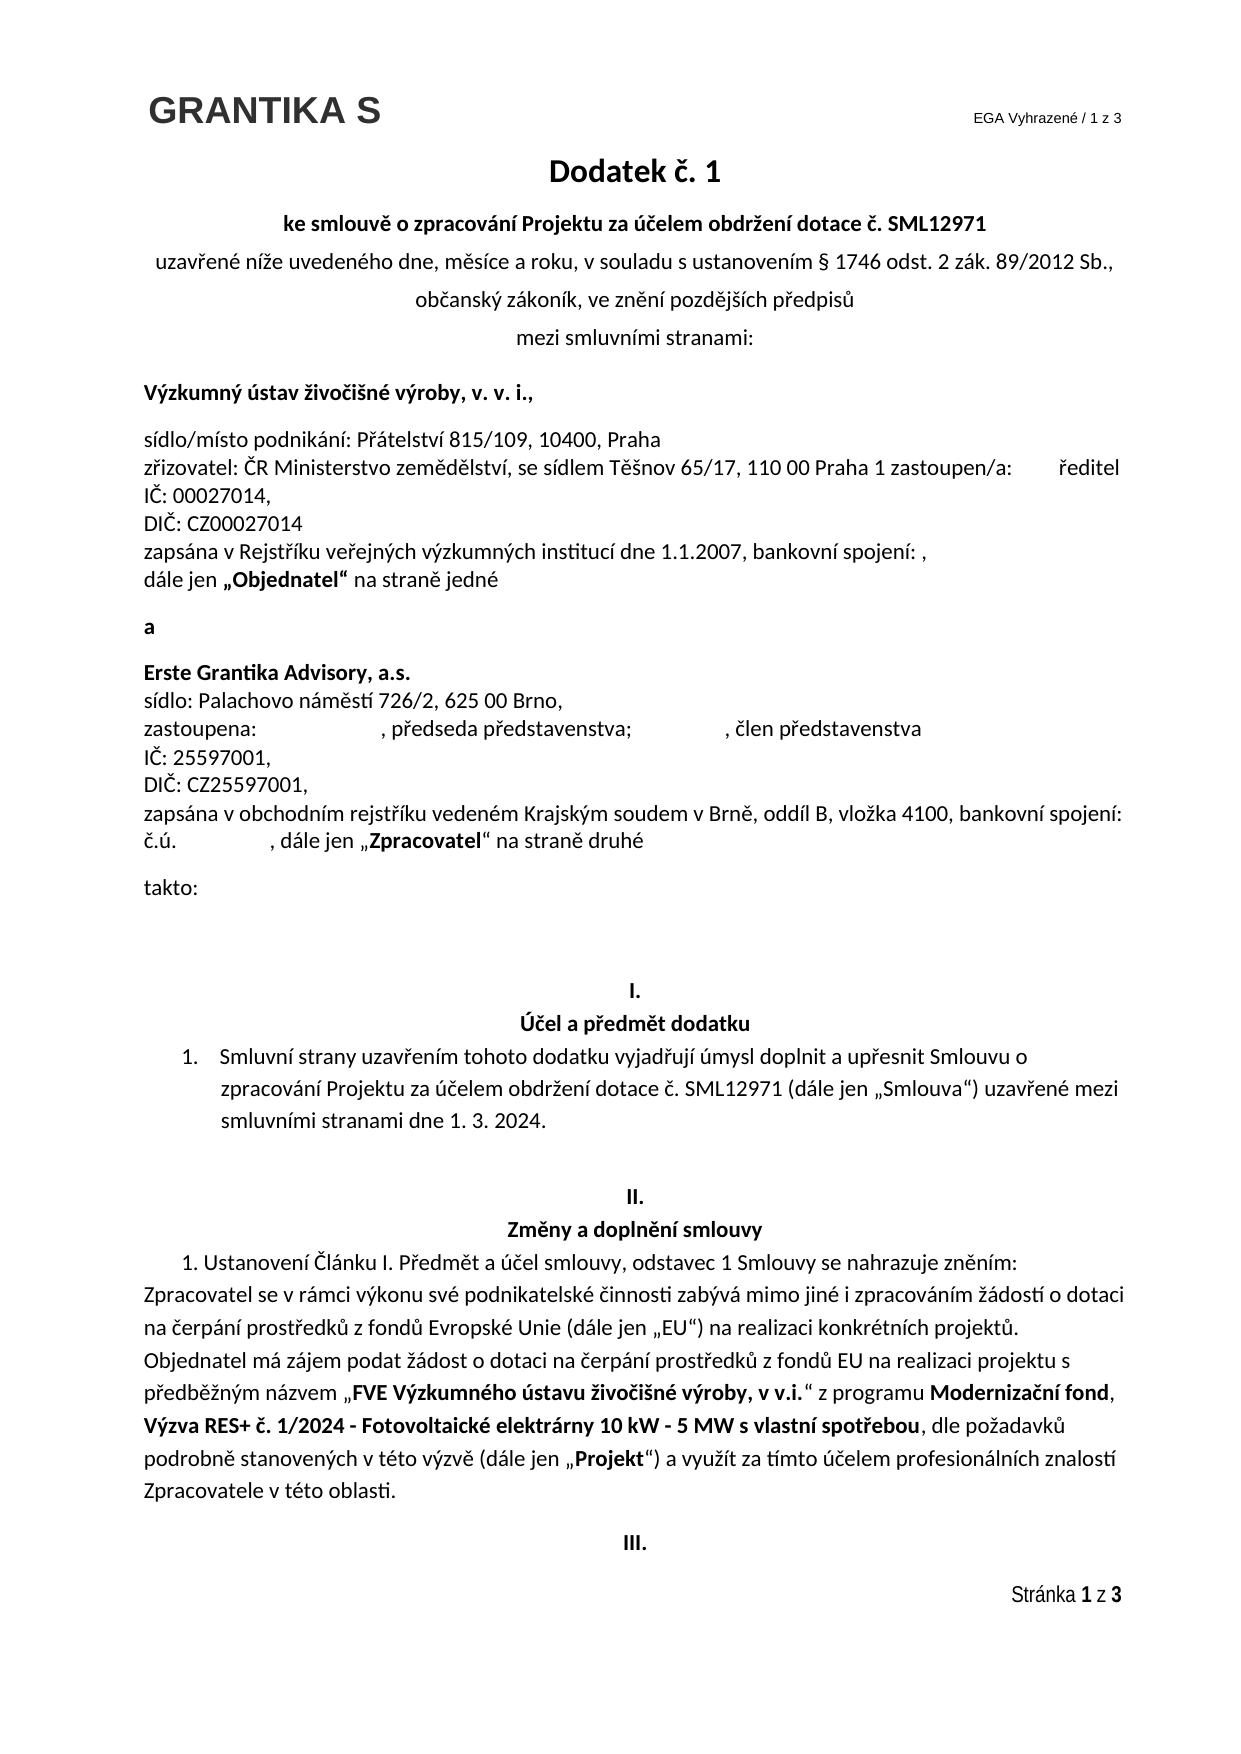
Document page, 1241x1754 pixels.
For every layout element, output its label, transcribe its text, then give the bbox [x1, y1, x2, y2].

text II. [143, 1182, 1127, 1210]
text zapsána v Rejstříku veřejných výzkumných institucí dne 1.1.2007, bankovní spojení: , [143, 537, 1127, 565]
text sídlo: Palachovo náměstí 726/2, 625 00 Brno, [143, 687, 1127, 714]
text takto: [143, 873, 1127, 901]
text sídlo/místo podnikání: Přátelství 815/109, 10400, Praha [143, 425, 1127, 453]
text DIČ: CZ25597001, [143, 771, 1127, 799]
subtitle Erste Grantika Advisory, a.s. [143, 658, 1127, 687]
text IČ: 25597001, [143, 743, 1127, 771]
text Účel a předmět dodatku [143, 1009, 1127, 1037]
text a [143, 612, 1127, 640]
text Změny a doplnění smlouvy [143, 1215, 1127, 1243]
text zřizovatel: ČR Ministerstvo zemědělství, se sídlem Těšnov 65/17, 110 00 Praha 1 zastoupen/a: ředitel [143, 453, 1127, 481]
text I. [143, 976, 1127, 1004]
subtitle Výzkumný ústav živočišné výroby, v. v. i., [143, 378, 1127, 406]
text DIČ: CZ00027014 [143, 509, 1127, 537]
text zapsána v obchodním rejstříku vedeném Krajským soudem v Brně, oddíl B, vložka 4100, bankovní spojení: č.ú. , dále jen „Zpracovatel“ na straně druhé [143, 799, 1127, 855]
list Smluvní strany uzavřením tohoto dodatku vyjadřují úmysl doplnit a upřesnit Smlouvu o zpracování Projektu za účelem obdržení dotace č. SML12971 (dále jen „Smlouva“) uzavřené mezi smluvními stranami dne 1. 3. 2024. [181, 1042, 1127, 1134]
text dále jen „Objednatel“ na straně jedné [143, 565, 1127, 593]
text III. [143, 1528, 1127, 1556]
text 1. Ustanovení Článku I. Předmět a účel smlouvy, odstavec 1 Smlouvy se nahrazuje zněním: Zpracovatel se v rámci výkonu své podnikatelské činnosti zabývá mimo jiné i zpracováním žádostí o dotaci na čerpání prostředků z fondů Evropské Unie (dále jen „EU“) na realizaci konkrétních projektů. Objednatel má zájem podat žádost o dotaci na čerpání prostředků z fondů EU na realizaci projektu s předběžným názvem „FVE Výzkumného ústavu živočišné výroby, v v.i.“ z programu Modernizační fond, Výzva RES+ č. 1/2024 - Fotovoltaické elektrárny 10 kW - 5 MW s vlastní spotřebou, dle požadavků podrobně stanovených v této výzvě (dále jen „Projekt“) a využít za tímto účelem profesionálních znalostí Zpracovatele v této oblasti. [143, 1248, 1127, 1504]
text IČ: 00027014, [143, 481, 1127, 509]
subtitle Dodatek č. 1 [143, 150, 1127, 191]
text ke smlouvě o zpracování Projektu za účelem obdržení dotace č. SML12971 uzavřené níže uvedeného dne, měsíce a roku, v souladu s ustanovením § 1746 odst. 2 zák. 89/2012 Sb., občanský zákoník, ve znění pozdějších předpisů [143, 209, 1127, 313]
text zastoupena: , předseda představenstva; , člen představenstva [143, 714, 1127, 743]
text mezi smluvními stranami: [143, 323, 1127, 351]
